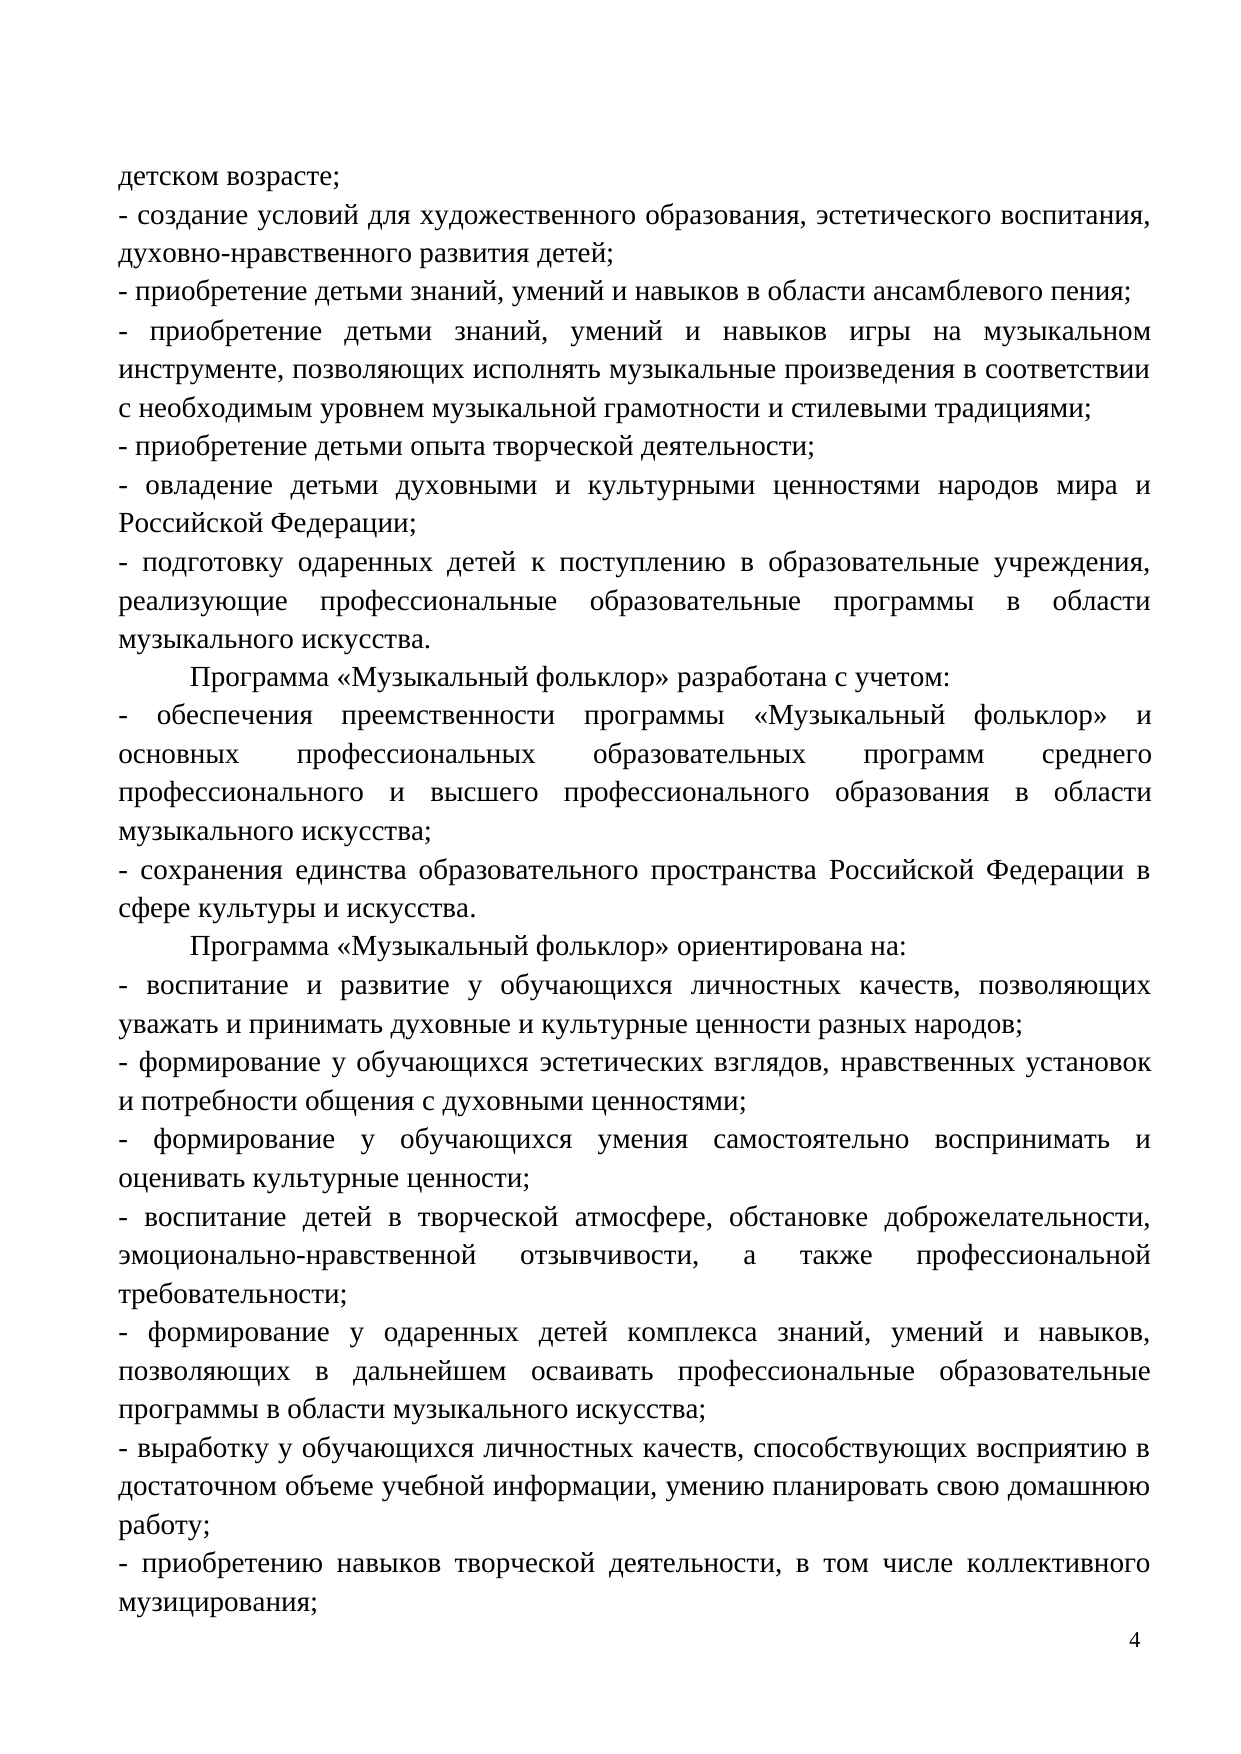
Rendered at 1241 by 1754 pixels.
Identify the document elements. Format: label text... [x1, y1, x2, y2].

list приобретение детьми знаний, умений и навыков в области ансамблевого пения; [118, 274, 1163, 308]
list выработку у обучающихся личностных качеств, способствующих восприятию в достаточном объеме учебной информации, умению планировать свою домашнюю работу; [118, 1430, 1151, 1541]
list формирование у одаренных детей комплекса знаний, умений и навыков, позволяющих в дальнейшем осваивать профессиональные образовательные программы в области музыкального искусства; [118, 1314, 1151, 1425]
list овладение детьми духовными и культурными ценностями народов мира и Российской Федерации; [118, 467, 1151, 539]
list сохранения единства образовательного пространства Российской Федерации в сфере культуры и искусства. [118, 852, 1151, 924]
text Программа «Музыкальный фольклор» разработана с учетом: [189, 660, 1163, 693]
list подготовку одаренных детей к поступлению в образовательные учреждения, реализующие профессиональные образовательные программы в области музыкального искусства. [118, 544, 1151, 655]
list обеспечения преемственности программы «Музыкальный фольклор» и основных профессиональных образовательных программ среднего профессионального и высшего профессионального образования в области музыкального искусства; [118, 697, 1152, 847]
list формирование у обучающихся эстетических взглядов, нравственных установок и потребности общения с духовными ценностями; [118, 1044, 1152, 1117]
text детском возрасте; [118, 158, 1163, 192]
list формирование у обучающихся умения самостоятельно воспринимать и оценивать культурные ценности; [118, 1122, 1151, 1194]
list приобретение детьми опыта творческой деятельности; [118, 429, 1163, 462]
list воспитание и развитие у обучающихся личностных качеств, позволяющих уважать и принимать духовные и культурные ценности разных народов; [118, 967, 1151, 1039]
text Программа «Музыкальный фольклор» ориентирована на: [189, 929, 1163, 962]
list приобретению навыков творческой деятельности, в том числе коллективного музицирования; [118, 1546, 1151, 1618]
list приобретение детьми знаний, умений и навыков игры на музыкальном инструменте, позволяющих исполнять музыкальные произведения в соответствии с необходимым уровнем музыкальной грамотности и стилевыми традициями; [118, 313, 1151, 424]
list воспитание детей в творческой атмосфере, обстановке доброжелательности, эмоционально-нравственной отзывчивости, а также профессиональной требовательности; [118, 1199, 1151, 1309]
list создание условий для художественного образования, эстетического воспитания, духовно-нравственного развития детей; [118, 197, 1152, 269]
